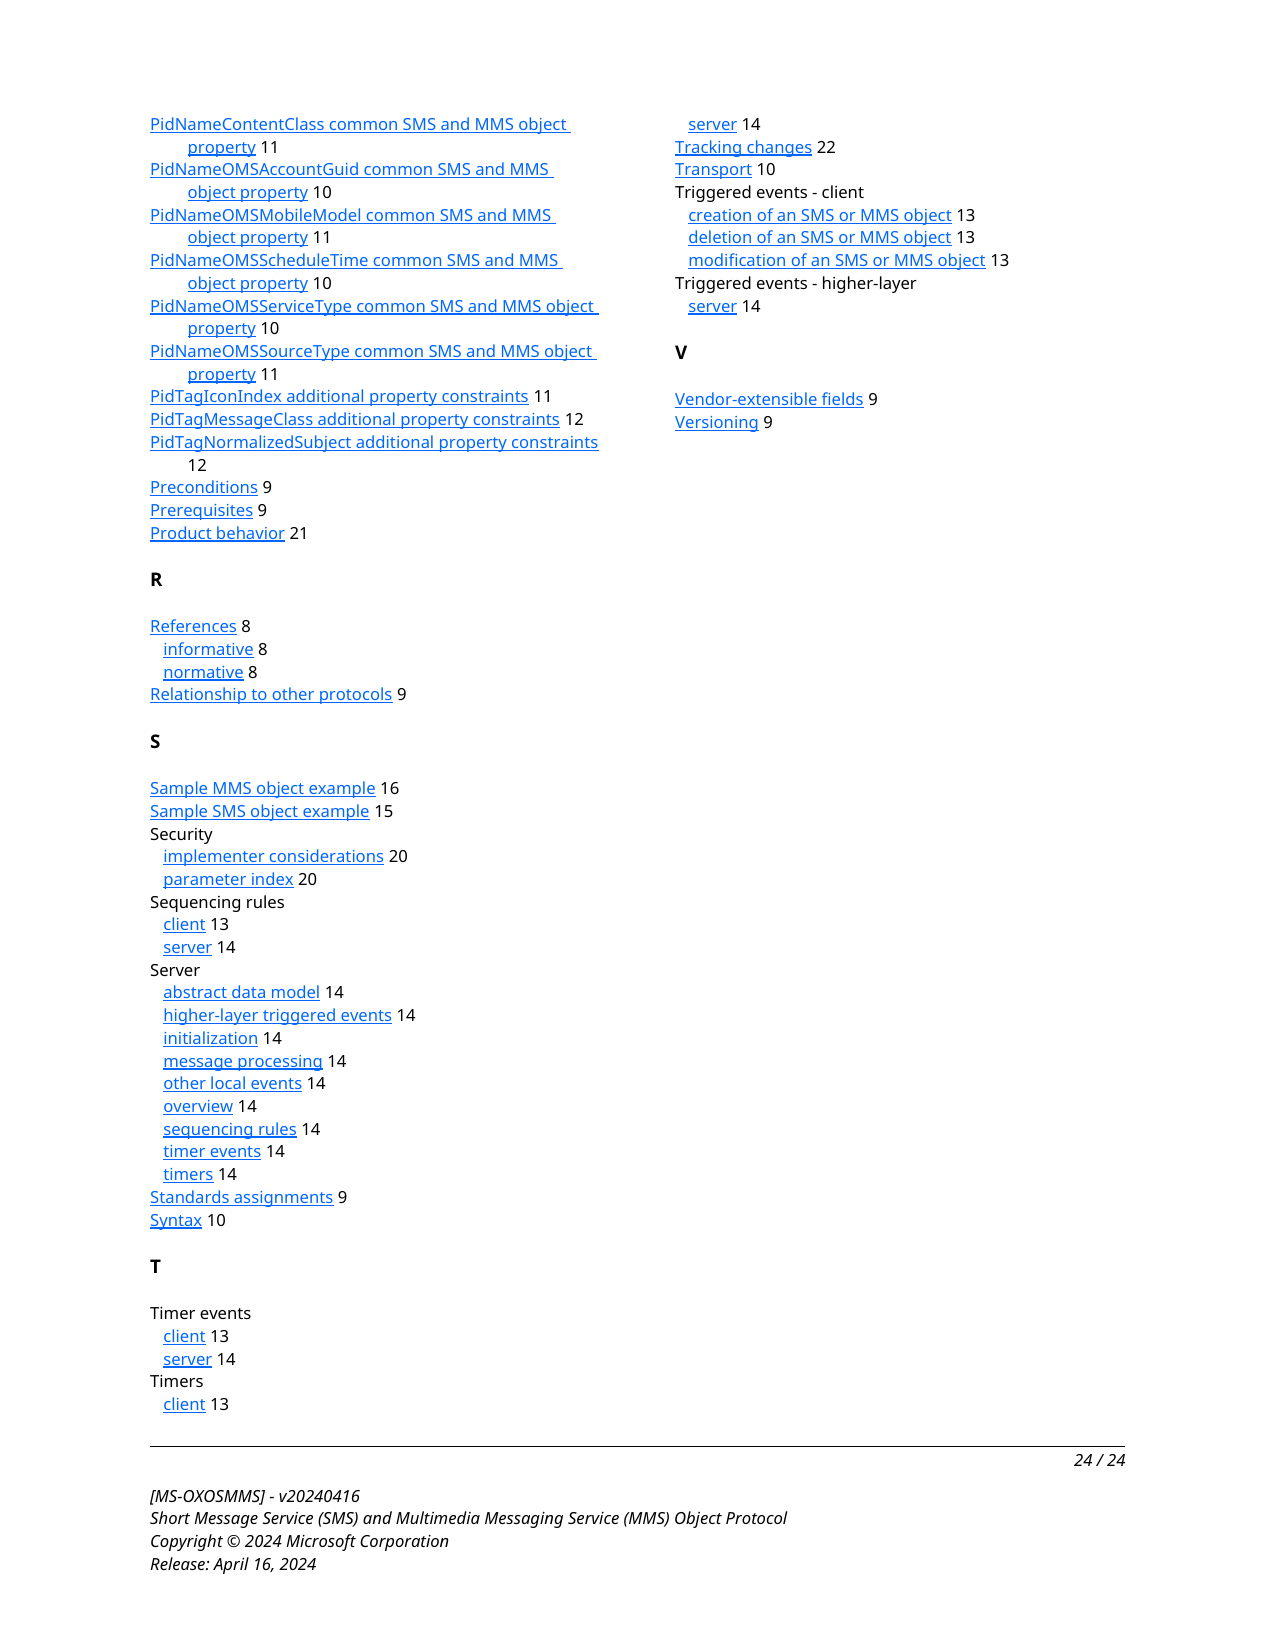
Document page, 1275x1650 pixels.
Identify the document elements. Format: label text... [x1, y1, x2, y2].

text Vendor-extensible fields 9 [675, 388, 1125, 411]
text Timers [150, 1370, 600, 1393]
text PidNameOMSScheduleTime common SMS and MMS object property 10 [150, 249, 600, 294]
text normative 8 [150, 660, 600, 683]
text modification of an SMS or MMS object 13 [675, 249, 1125, 271]
text Tracking changes 22 [675, 135, 1125, 158]
text S [150, 728, 600, 754]
text Sequencing rules [150, 890, 600, 913]
text client 13 [150, 1393, 600, 1415]
text server 14 [675, 112, 1125, 135]
text timers 14 [150, 1163, 600, 1185]
text sequencing rules 14 [150, 1117, 600, 1140]
text PidTagNormalizedSubject additional property constraints 12 [150, 430, 600, 476]
text Timer events [150, 1302, 600, 1324]
text PidNameContentClass common SMS and MMS object property 11 [150, 112, 600, 158]
text Server [150, 958, 600, 981]
text parameter index 20 [150, 867, 600, 890]
text Syntax 10 [150, 1208, 600, 1231]
text client 13 [150, 913, 600, 936]
text Security [150, 822, 600, 845]
text V [675, 339, 1125, 365]
text informative 8 [150, 638, 600, 660]
text Product behavior 21 [150, 521, 600, 544]
text T [150, 1253, 600, 1279]
text Triggered events - client [675, 181, 1125, 203]
text overview 14 [150, 1094, 600, 1117]
text References 7 [150, 615, 600, 638]
text PidNameOMSServiceType common SMS and MMS object property 10 [150, 294, 600, 339]
text higher-layer triggered events 14 [150, 1004, 600, 1026]
text initialization 14 [150, 1026, 600, 1049]
text server 14 [150, 1347, 600, 1370]
text Transport 10 [675, 158, 1125, 181]
text Versioning 9 [675, 411, 1125, 433]
text PidNameOMSSourceType common SMS and MMS object property 10 [150, 339, 600, 385]
text other local events 14 [150, 1072, 600, 1094]
text server 14 [675, 294, 1125, 317]
text PidTagMessageClass additional property constraints 11 [150, 408, 600, 430]
text deletion of an SMS or MMS object 13 [675, 226, 1125, 249]
text PidNameOMSAccountGuid common SMS and MMS object property 10 [150, 158, 600, 203]
text abstract data model 14 [150, 981, 600, 1004]
text Triggered events - higher-layer [675, 271, 1125, 294]
text Sample MMS object example 16 [150, 777, 600, 799]
text timer events 14 [150, 1140, 600, 1163]
text creation of an SMS or MMS object 13 [675, 203, 1125, 226]
text PidTagIconIndex additional property constraints 11 [150, 385, 600, 408]
text Preconditions 9 [150, 476, 600, 498]
text Sample SMS object example 15 [150, 799, 600, 822]
text message processing 14 [150, 1049, 600, 1072]
text R [150, 567, 600, 592]
text client 13 [150, 1324, 600, 1347]
text Standards assignments 9 [150, 1185, 600, 1208]
text Prerequisites 9 [150, 498, 600, 521]
text PidNameOMSMobileModel common SMS and MMS object property 11 [150, 203, 600, 249]
text Relationship to other protocols 8 [150, 683, 600, 706]
text implementer considerations 20 [150, 845, 600, 867]
text server 14 [150, 936, 600, 958]
